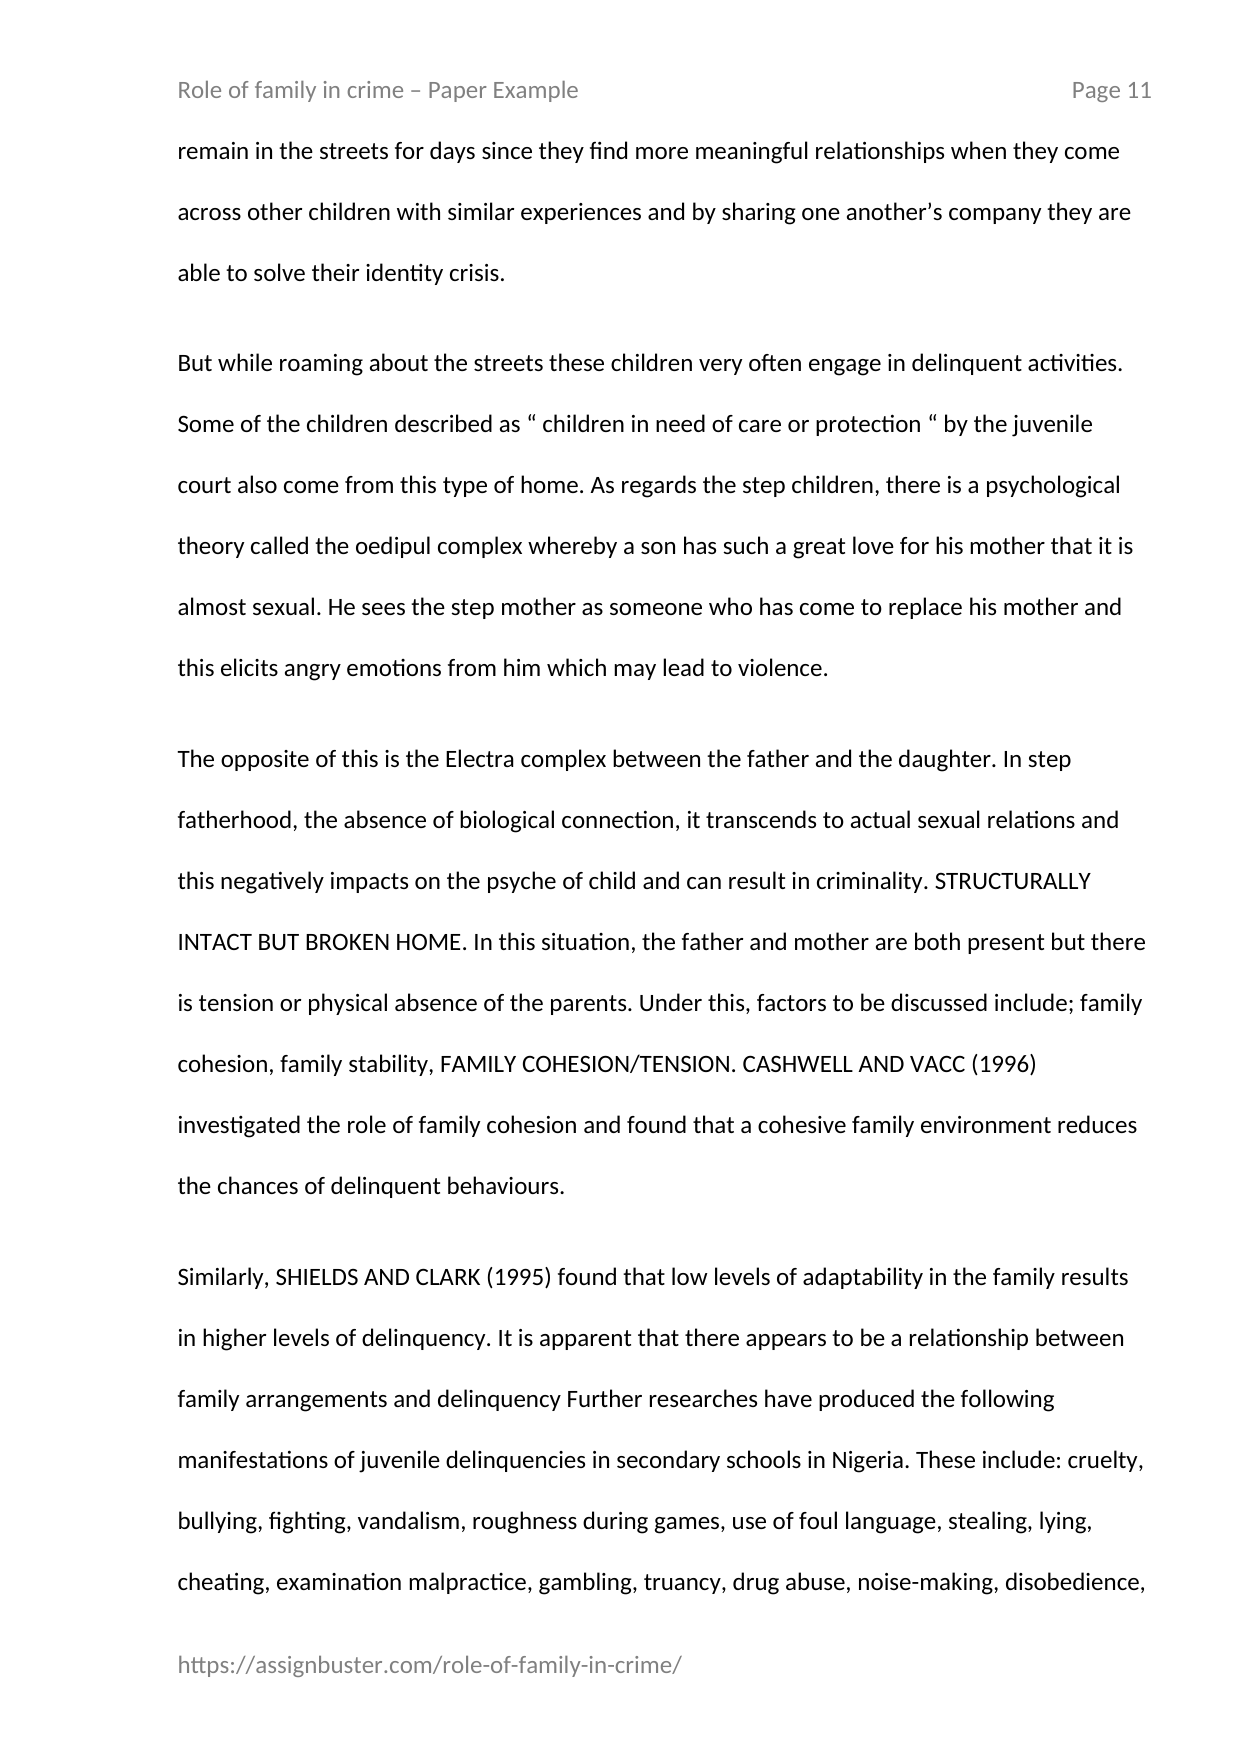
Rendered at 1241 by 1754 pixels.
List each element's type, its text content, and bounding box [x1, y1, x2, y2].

text But while roaming about the streets these children very often engage in delinquent activities. Some of the children described as “ children in need of care or protection “ by the juvenile court also come from this type of home. As regards the step children, there is a psychological theory called the oedipul complex whereby a son has such a great love for his mother that it is almost sexual. He sees the step mother as someone who has come to replace his mother and this elicits angry emotions from him which may lead to violence. [177, 347, 1152, 683]
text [177, 135, 1152, 287]
text The opposite of this is the Electra complex between the father and the daughter. In step fatherhood, the absence of biological connection, it transcends to actual sexual relations and this negatively impacts on the psyche of child and can result in criminality. STRUCTURALLY INTACT BUT BROKEN HOME. In this situation, the father and mother are both present but there is tension or physical absence of the parents. Under this, factors to be discussed include; family cohesion, family stability, FAMILY COHESION/TENSION. CASHWELL AND VACC (1996) investigated the role of family cohesion and found that a cohesive family environment reduces the chances of delinquent behaviours. [177, 743, 1152, 1201]
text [177, 1261, 1152, 1597]
